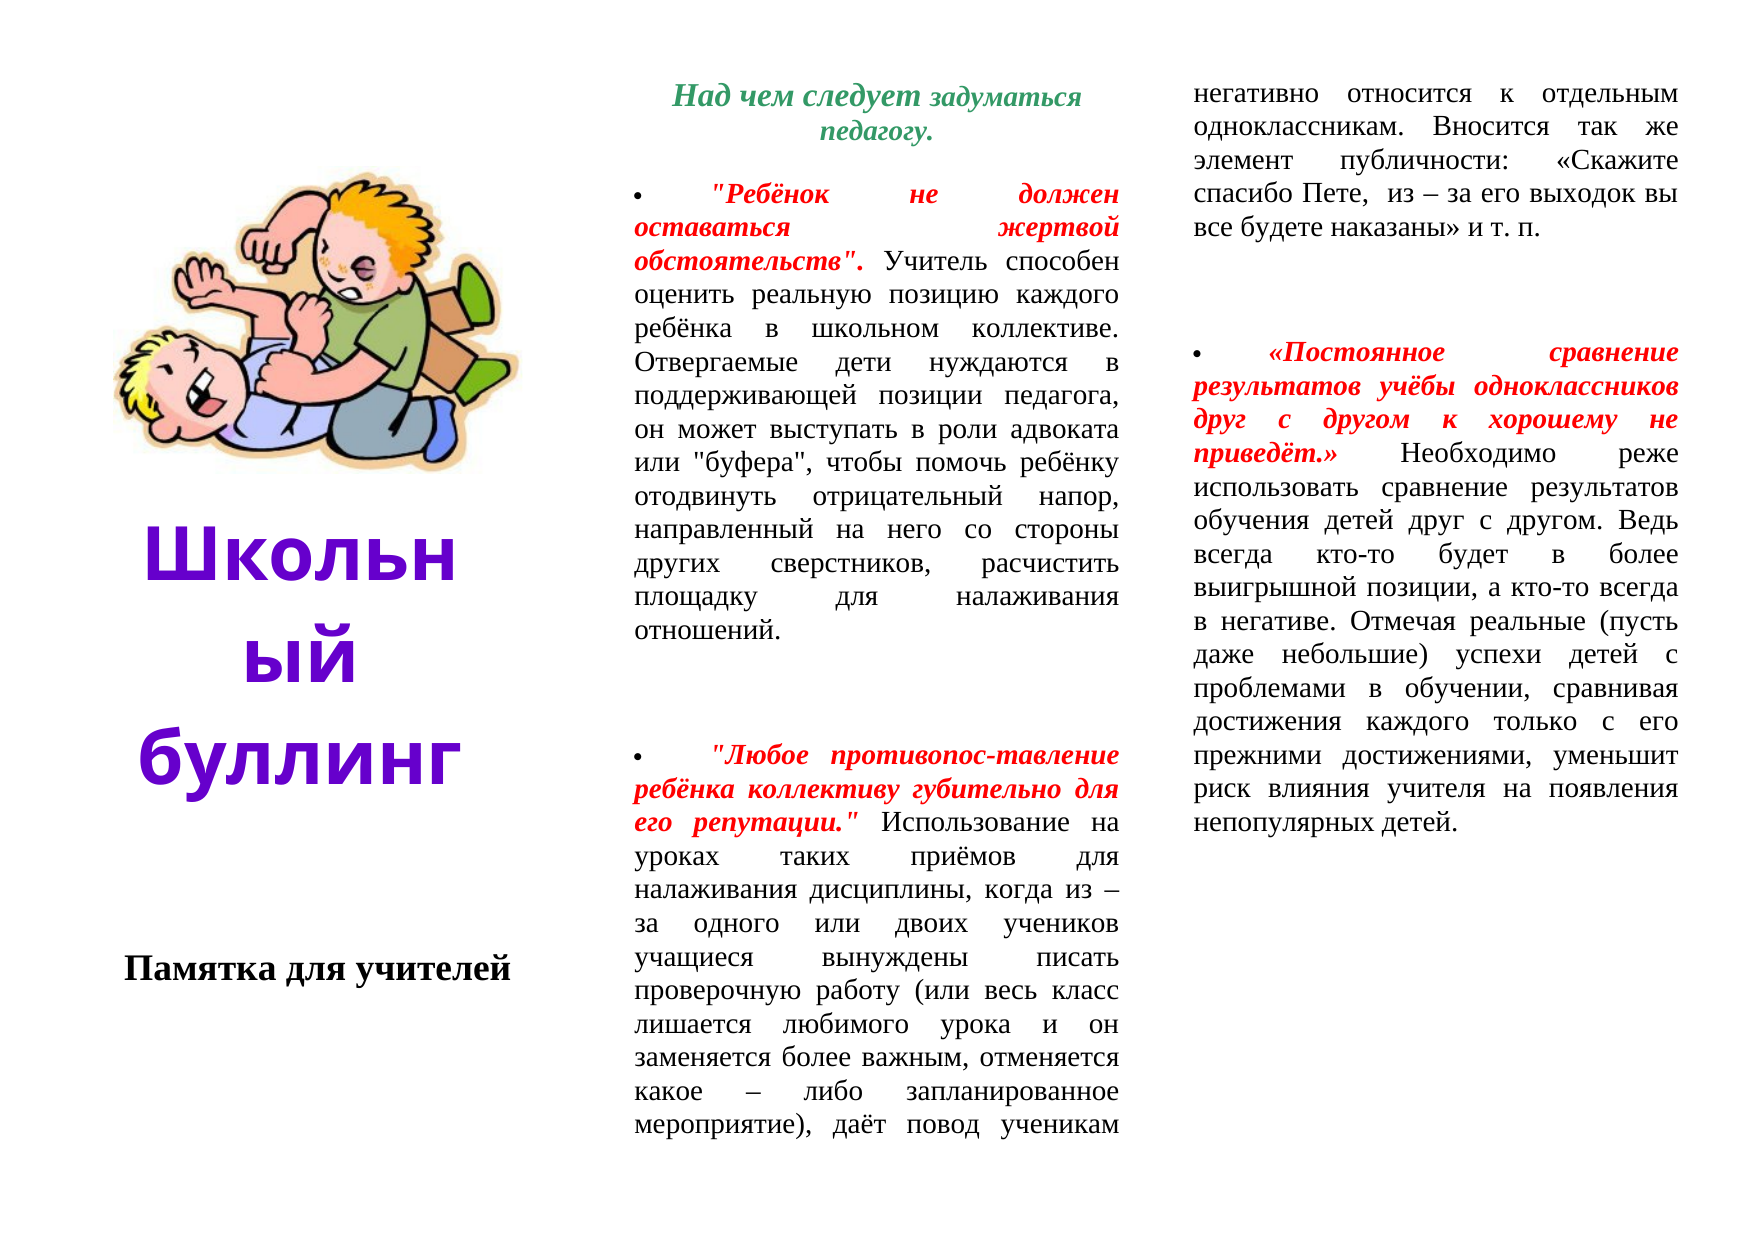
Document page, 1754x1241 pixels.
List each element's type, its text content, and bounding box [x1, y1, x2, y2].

list "Любое противопос-тавление ребёнка коллективу губительно для его репутации." Использование на уроках таких приёмов для налаживания дисциплины, когда из – за одного или двоих учеников учащиеся вынуждены писать проверочную работу (или весь класс лишается любимого урока и он заменяется более важным, отменяется какое – либо запланированное мероприятие), даёт повод ученикам негативно относится к отдельным одноклассникам. Вносится так же элемент публичности: «Скажите спасибо Пете, из – за его выходок вы все будете наказаны» и т. п. [1193, 75, 1679, 243]
text Над чем следует задуматься педагогу. [634, 75, 1119, 147]
text Памятка для учителей [75, 946, 560, 989]
picture [113, 166, 523, 474]
list "Ребёнок не должен оставаться жертвой обстоятельств". Учитель способен оценить реальную позицию каждого ребёнка в школьном коллективе. Отвергаемые дети нуждаются в поддерживающей позиции педагога, он может выступать в роли адвоката или "буфера", чтобы помочь ребёнку отодвинуть отрицательный напор, направленный на него со стороны других сверстников, расчистить площадку для налаживания отношений. [634, 176, 1119, 646]
list "Любое противопос-тавление ребёнка коллективу губительно для его репутации." Использование на уроках таких приёмов для налаживания дисциплины, когда из – за одного или двоих учеников учащиеся вынуждены писать проверочную работу (или весь класс лишается любимого урока и он заменяется более важным, отменяется какое – либо запланированное мероприятие), даёт повод ученикам негативно относится к отдельным одноклассникам. Вносится так же элемент публичности: «Скажите спасибо Пете, из – за его выходок вы все будете наказаны» и т. п. [634, 737, 1119, 1140]
list «Постоянное сравнение результатов учёбы одноклассников друг с другом к хорошему не приведёт.» Необходимо реже использовать сравнение результатов обучения детей друг с другом. Ведь всегда кто-то будет в более выигрышной позиции, а кто-то всегда в негативе. Отмечая реальные (пусть даже небольшие) успехи детей с проблемами в обучении, сравнивая достижения каждого только с его прежними достижениями, уменьшит риск влияния учителя на появления непопулярных детей. [1193, 334, 1679, 838]
